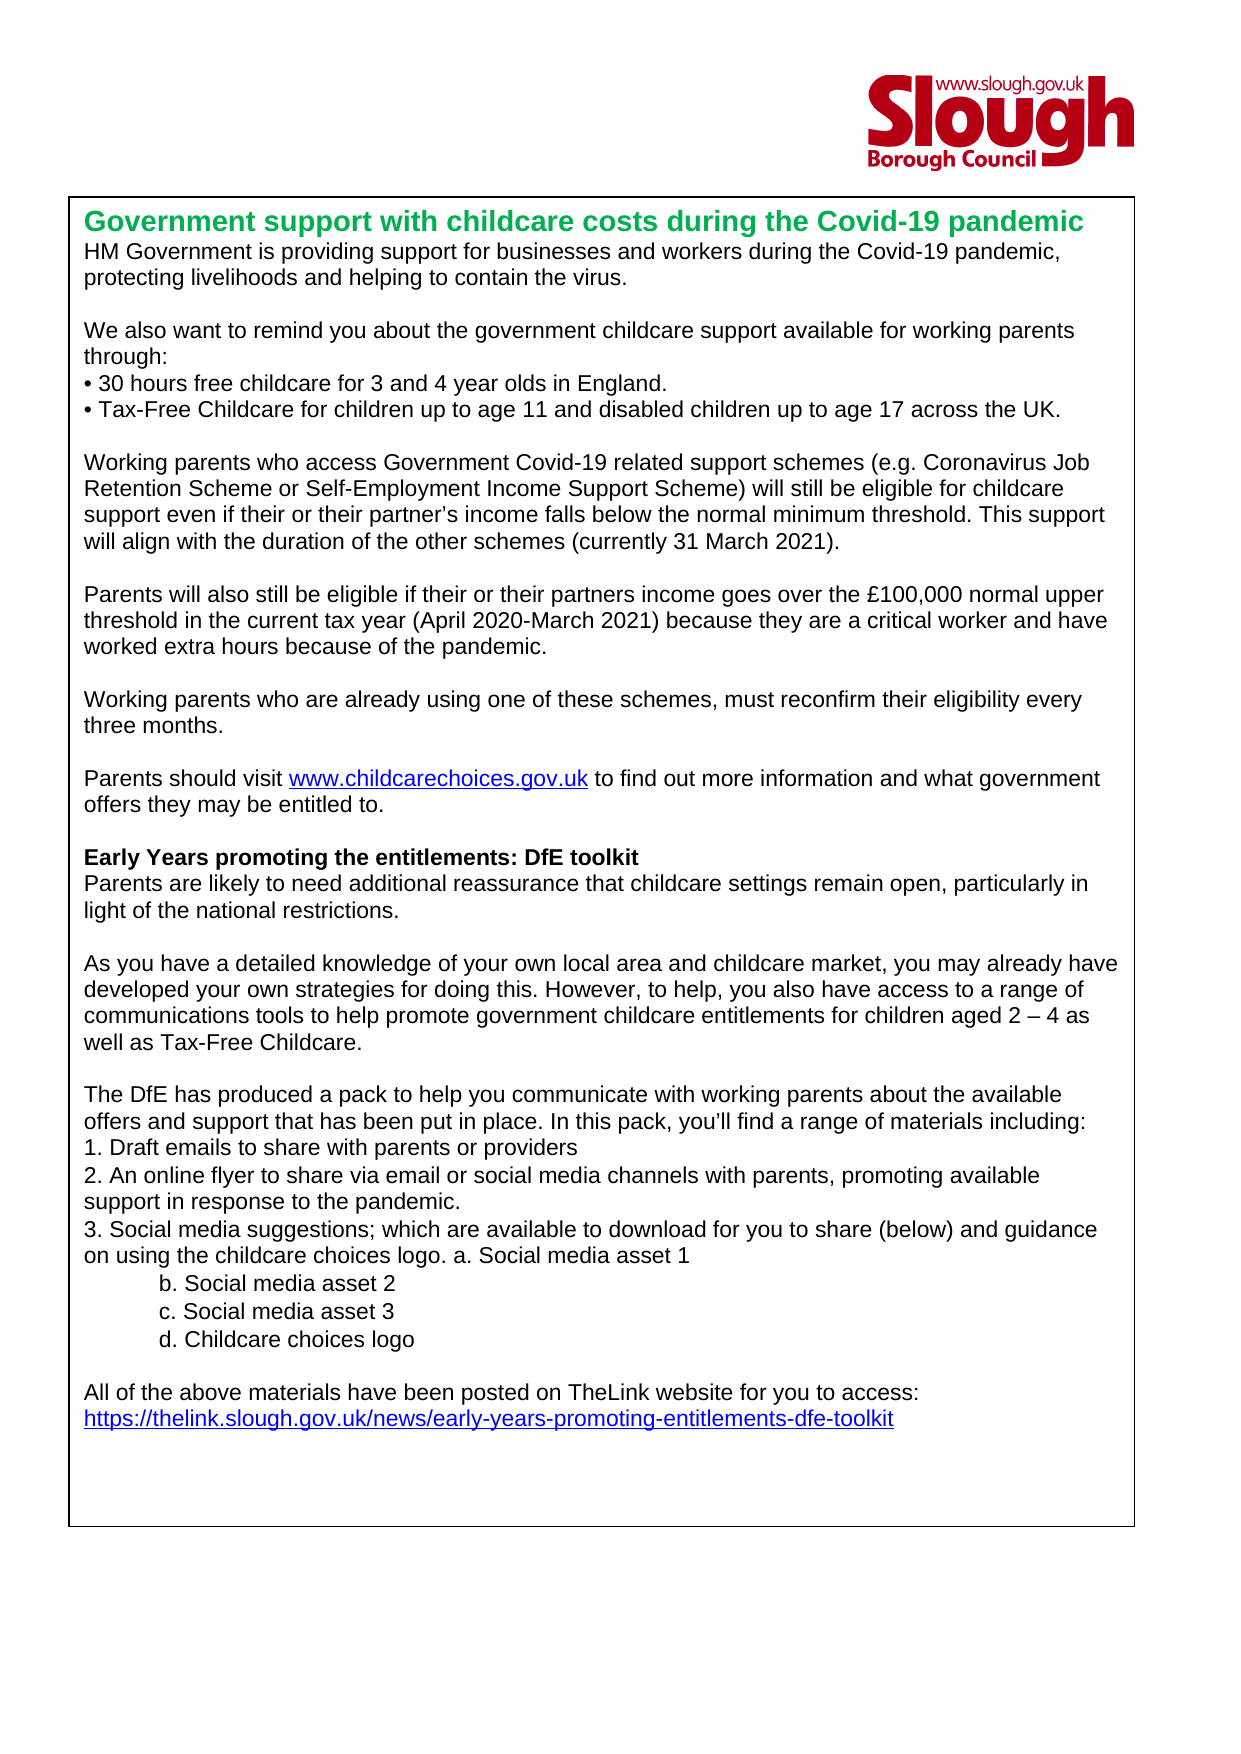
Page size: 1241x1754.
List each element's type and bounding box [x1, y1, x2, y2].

picture [868, 75, 1134, 171]
